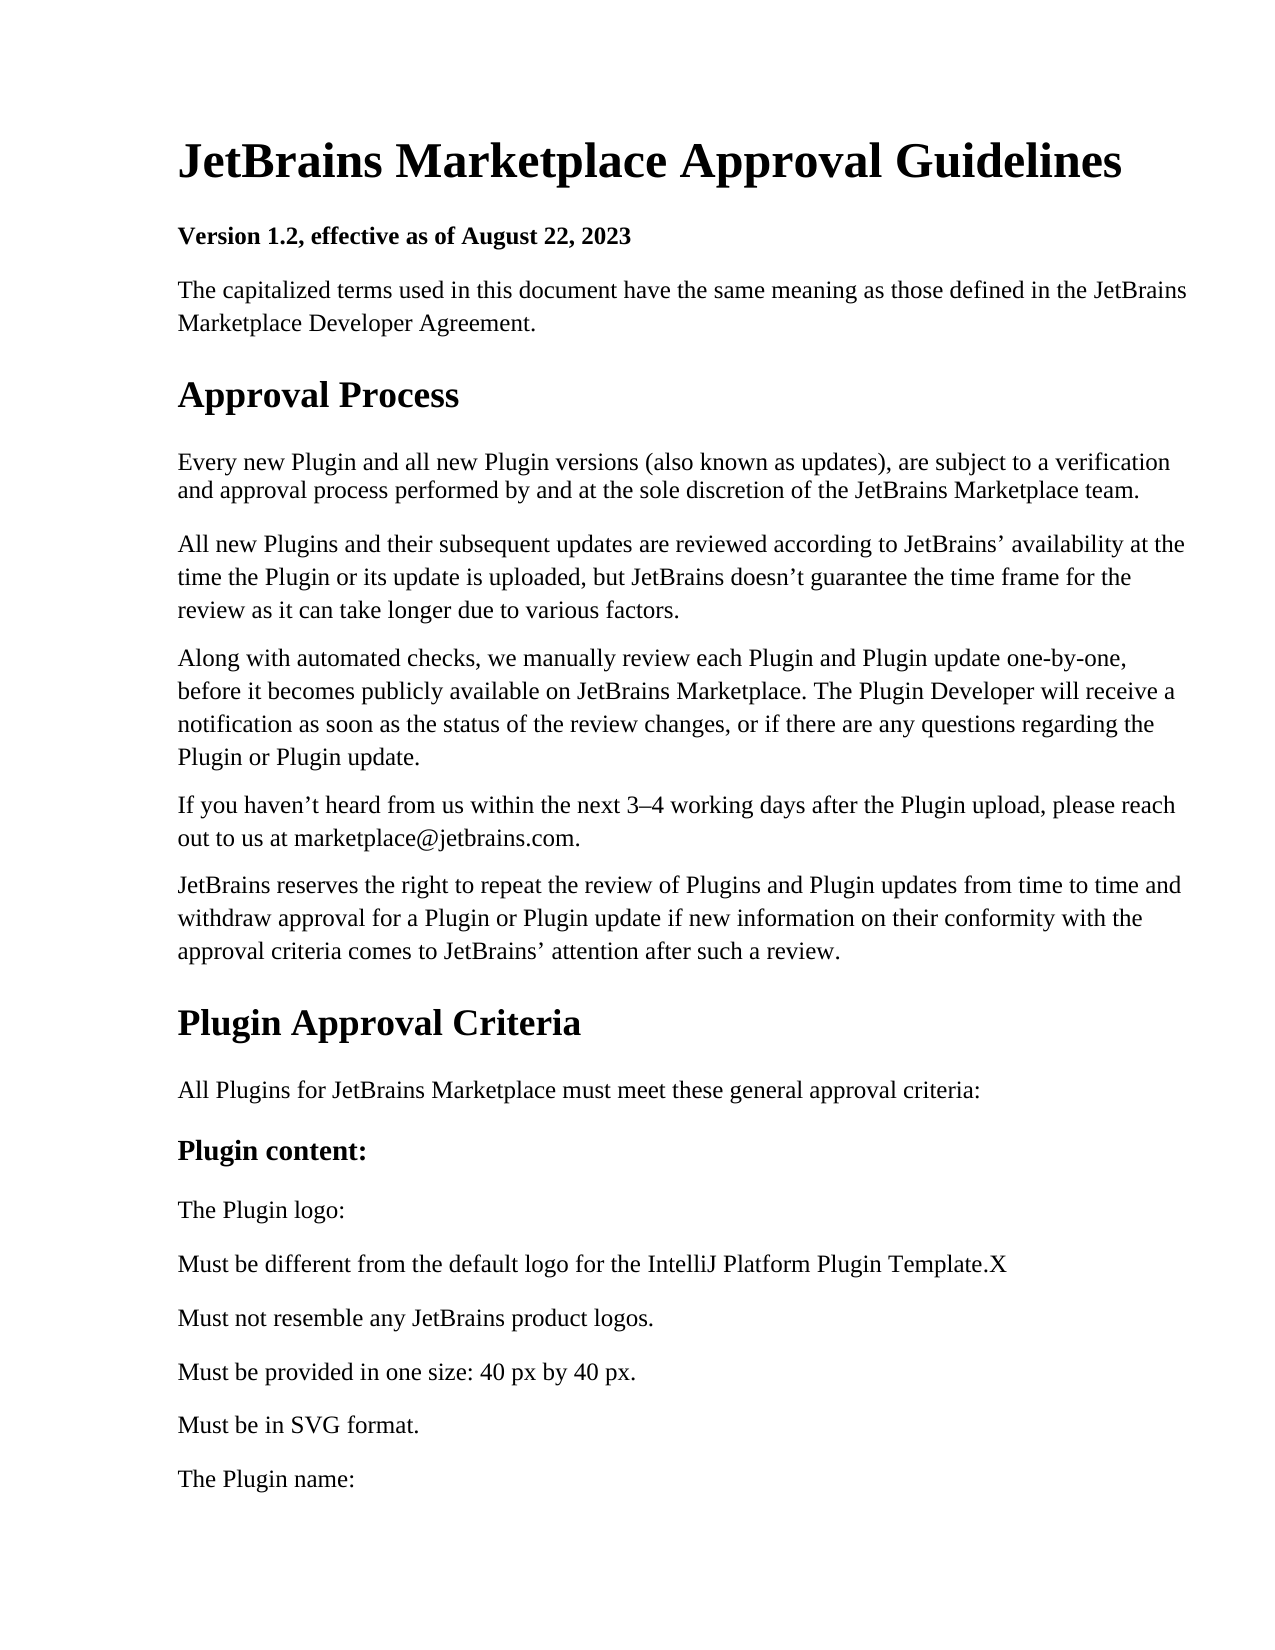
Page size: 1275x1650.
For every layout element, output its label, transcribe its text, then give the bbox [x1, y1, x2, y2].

text If you haven’t heard from us within the next 3–4 working days after the Plugin upload, please reach out to us at marketplace@jetbrains.com. [177, 790, 1186, 851]
subtitle Plugin content: [177, 1133, 1186, 1166]
text All new Plugins and their subsequent updates are reviewed according to JetBrains’ availability at the time the Plugin or its update is uploaded, but JetBrains doesn’t guarantee the time frame for the review as it can take longer due to various factors. [177, 529, 1186, 624]
text Along with automated checks, we manually review each Plugin and Plugin update one-by-one, before it becomes publicly available on JetBrains Marketplace. The Plugin Developer will receive a notification as soon as the status of the review changes, or if there are any questions regarding the Plugin or Plugin update. [177, 643, 1186, 771]
text JetBrains reserves the right to repeat the review of Plugins and Plugin updates from time to time and withdraw approval for a Plugin or Plugin update if new information on their conformity with the approval criteria comes to JetBrains’ attention after such a review. [177, 870, 1186, 965]
subtitle JetBrains Marketplace Approval Guidelines [177, 131, 1186, 188]
text The capitalized terms used in this document have the same meaning as those defined in the JetBrains Marketplace Developer Agreement. [177, 275, 1186, 337]
subtitle Approval Process [177, 372, 1186, 416]
subtitle Plugin Approval Criteria [177, 1001, 1186, 1044]
